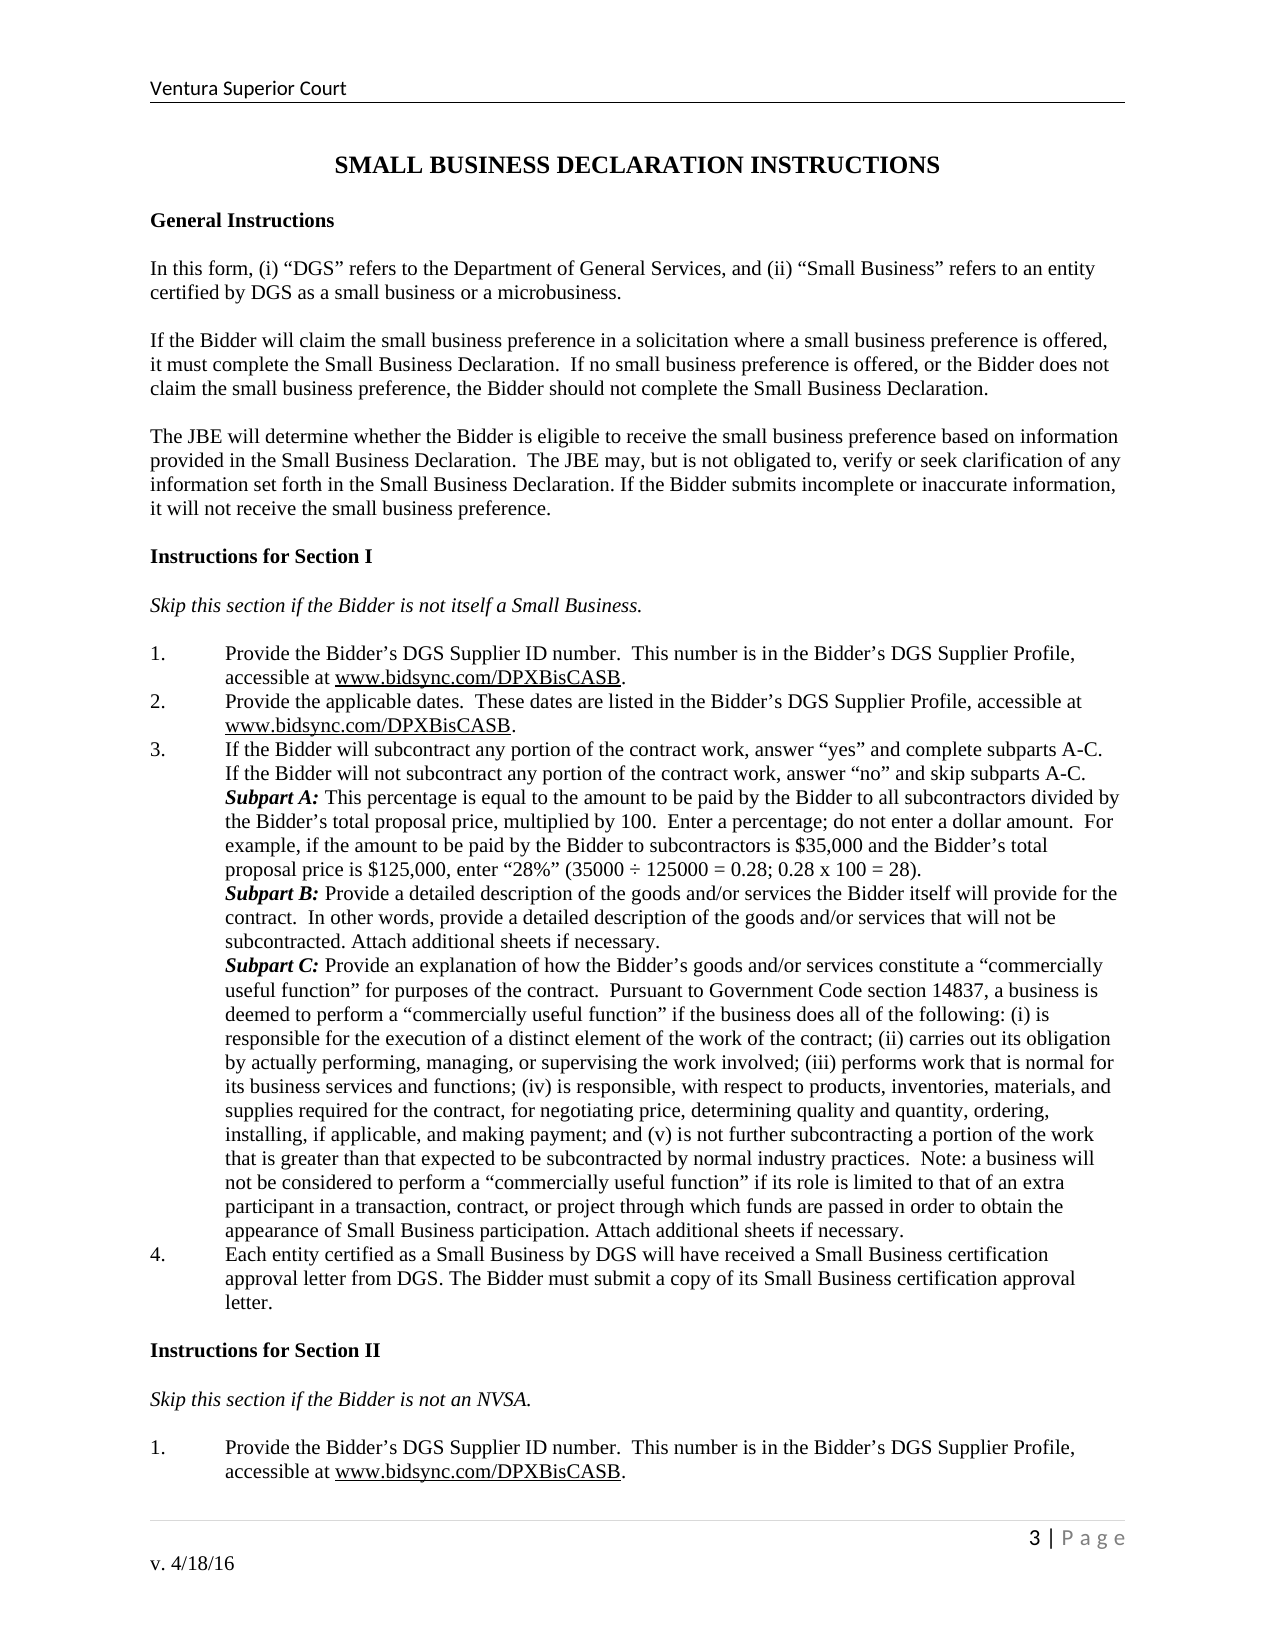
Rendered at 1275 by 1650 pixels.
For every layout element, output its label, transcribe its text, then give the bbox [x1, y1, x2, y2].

text Subpart C: Provide an explanation of how the Bidder’s goods and/or services constitute a “commercially useful function” for purposes of the contract. Pursuant to Government Code section 14837, a business is deemed to perform a “commercially useful function” if the business does all of the following: (i) is responsible for the execution of a distinct element of the work of the contract; (ii) carries out its obligation by actually performing, managing, or supervising the work involved; (iii) performs work that is normal for its business services and functions; (iv) is responsible, with respect to products, inventories, materials, and supplies required for the contract, for negotiating price, determining quality and quantity, ordering, installing, if applicable, and making payment; and (v) is not further subcontracting a portion of the work that is greater than that expected to be subcontracted by normal industry practices. Note: a business will not be considered to perform a “commercially useful function” if its role is limited to that of an extra participant in a transaction, contract, or project through which funds are passed in order to obtain the appearance of Small Business participation. Attach additional sheets if necessary. [150, 953, 1125, 1242]
text 1. Provide the Bidder’s DGS Supplier ID number. This number is in the Bidder’s DGS Supplier Profile, accessible at www.bidsync.com/DPXBisCASB. [150, 641, 1125, 689]
text 2. Provide the applicable dates. These dates are listed in the Bidder’s DGS Supplier Profile, accessible at www.bidsync.com/DPXBisCASB. [150, 689, 1125, 737]
text 4. Each entity certified as a Small Business by DGS will have received a Small Business certification approval letter from DGS. The Bidder must submit a copy of its Small Business certification approval letter. [150, 1242, 1125, 1314]
text SMALL BUSINESS Declaration Instructions [150, 150, 1125, 179]
text If the Bidder will claim the small business preference in a solicitation where a small business preference is offered, it must complete the Small Business Declaration. If no small business preference is offered, or the Bidder does not claim the small business preference, the Bidder should not complete the Small Business Declaration. [150, 328, 1125, 400]
text The JBE will determine whether the Bidder is eligible to receive the small business preference based on information provided in the Small Business Declaration. The JBE may, but is not obligated to, verify or seek clarification of any information set forth in the Small Business Declaration. If the Bidder submits incomplete or inaccurate information, it will not receive the small business preference. [150, 424, 1125, 520]
text 3. If the Bidder will subcontract any portion of the contract work, answer “yes” and complete subparts A-C. If the Bidder will not subcontract any portion of the contract work, answer “no” and skip subparts A-C. [150, 737, 1125, 785]
text 1. Provide the Bidder’s DGS Supplier ID number. This number is in the Bidder’s DGS Supplier Profile, accessible at www.bidsync.com/DPXBisCASB. [150, 1435, 1125, 1483]
text In this form, (i) “DGS” refers to the Department of General Services, and (ii) “Small Business” refers to an entity certified by DGS as a small business or a microbusiness. [150, 256, 1125, 304]
text Skip this section if the Bidder is not itself a Small Business. [150, 592, 1125, 617]
text Instructions for Section I [150, 544, 1125, 568]
text Instructions for Section II [150, 1338, 1125, 1362]
text Subpart A: This percentage is equal to the amount to be paid by the Bidder to all subcontractors divided by the Bidder’s total proposal price, multiplied by 100. Enter a percentage; do not enter a dollar amount. For example, if the amount to be paid by the Bidder to subcontractors is $35,000 and the Bidder’s total proposal price is $125,000, enter “28%” (35000 ÷ 125000 = 0.28; 0.28 x 100 = 28). [150, 785, 1125, 881]
text General Instructions [150, 207, 1125, 232]
text Subpart B: Provide a detailed description of the goods and/or services the Bidder itself will provide for the contract. In other words, provide a detailed description of the goods and/or services that will not be subcontracted. Attach additional sheets if necessary. [150, 881, 1125, 953]
text Skip this section if the Bidder is not an NVSA. [150, 1387, 1125, 1411]
